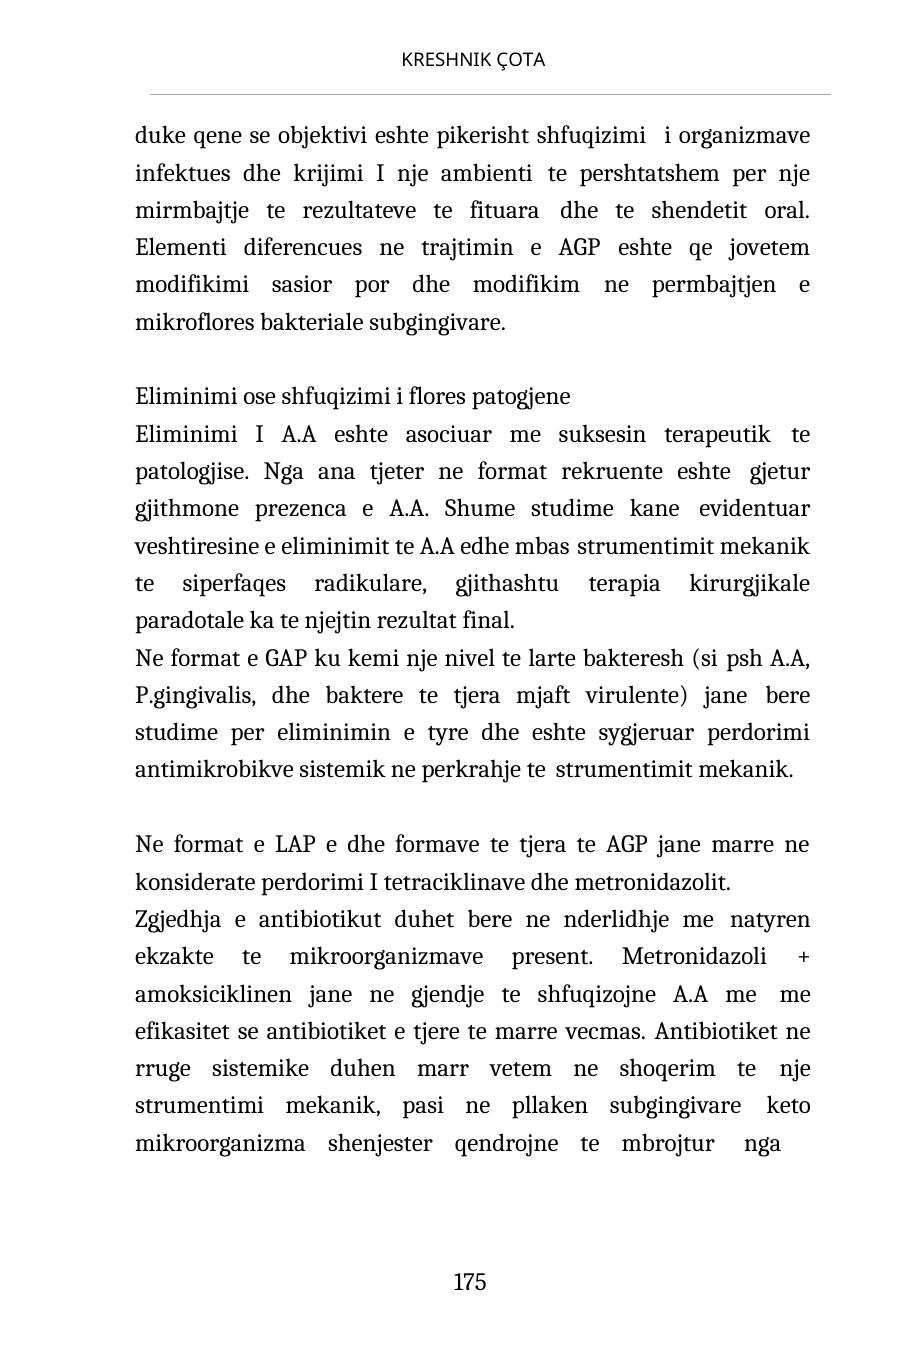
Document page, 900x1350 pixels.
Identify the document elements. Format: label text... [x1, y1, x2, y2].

text Ne format e GAP ku kemi nje nivel te larte bakteresh (si psh A.A, P.gingivalis, dhe baktere te tjera mjaft virulente) jane bere studime per eliminimin e tyre dhe eshte sygjeruar perdorimi antimikrobikve sistemik ne perkrahje te strumentimit mekanik. [135, 643, 810, 784]
text Zgjedhja e antibiotikut duhet bere ne nderlidhje me natyren ekzakte te mikroorganizmave present. Metronidazoli + amoksiciklinen jane ne gjendje te shfuqizojne A.A me me efikasitet se antibiotiket e tjere te marre vecmas. Antibiotiket ne rruge sistemike duhen marr vetem ne shoqerim te nje strumentimi mekanik, pasi ne pllaken subgingivare keto mikroorganizma shenjester qendrojne te mbrojtur nga [135, 905, 811, 1157]
text duke qene se objektivi eshte pikerisht shfuqizimi i organizmave infektues dhe krijimi I nje ambienti te pershtatshem per nje mirmbajtje te rezultateve te fituara dhe te shendetit oral. Elementi diferencues ne trajtimin e AGP eshte qe jovetem modifikimi sasior por dhe modifikim ne permbajtjen e mikroflores bakteriale subgingivare. [135, 121, 810, 336]
text KRESHNIK ÇOTA [257, 46, 689, 71]
text Eliminimi ose shfuqizimi i flores patogjene [135, 382, 825, 411]
text Ne format e LAP e dhe formave te tjera te AGP jane marre ne konsiderate perdorimi I tetraciklinave dhe metronidazolit. [135, 830, 810, 896]
text Eliminimi I A.A eshte asociuar me suksesin terapeutik te patologjise. Nga ana tjeter ne format rekruente eshte gjetur gjithmone prezenca e A.A. Shume studime kane evidentuar veshtiresine e eliminimit te A.A edhe mbas strumentimit mekanik te siperfaqes radikulare, gjithashtu terapia kirurgjikale paradotale ka te njejtin rezultat final. [135, 420, 810, 635]
